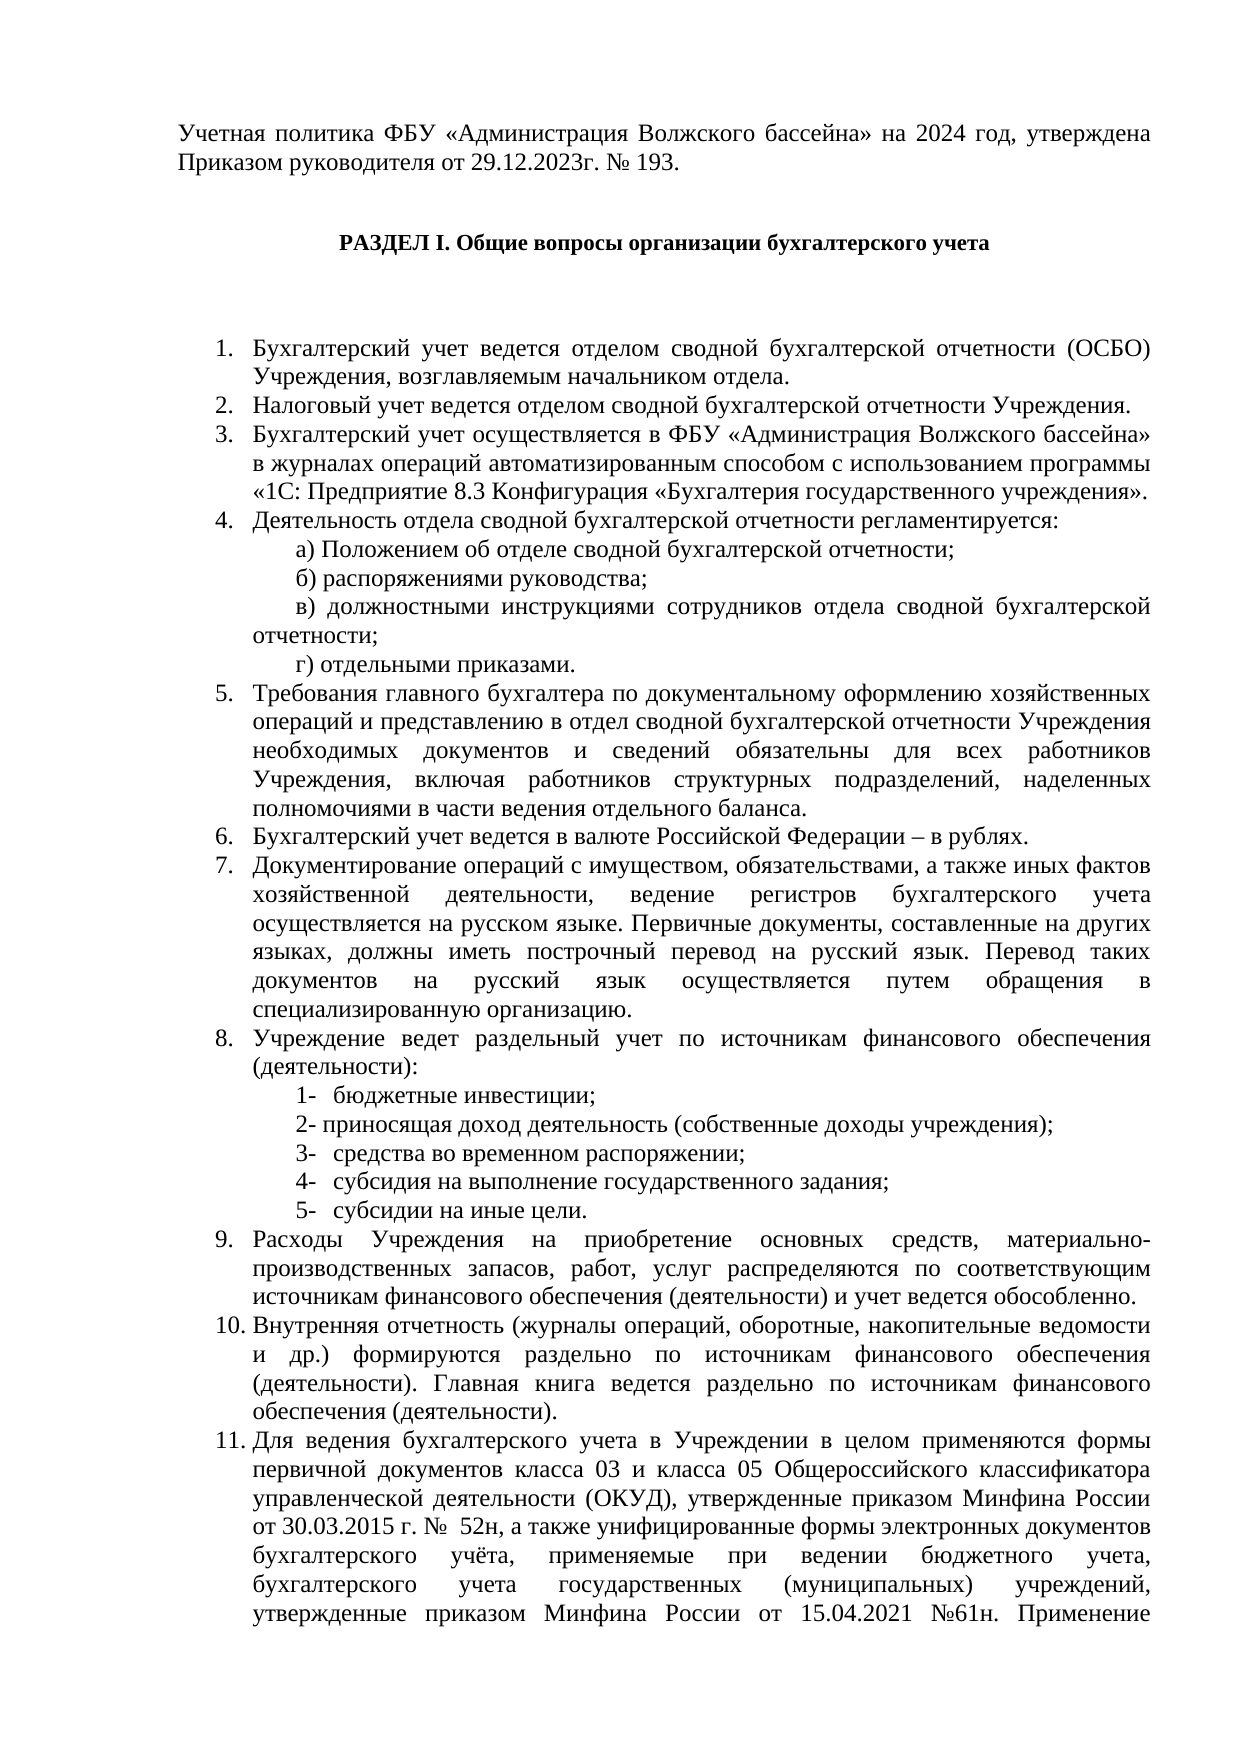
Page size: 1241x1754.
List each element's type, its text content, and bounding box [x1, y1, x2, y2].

list Требования главного бухгалтера по документальному оформлению хозяйственных операций и представлению в отдел сводной бухгалтерской отчетности Учреждения необходимых документов и сведений обязательны для всех работников Учреждения, включая работников структурных подразделений, наделенных полномочиями в части ведения отдельного баланса. [215, 678, 1152, 821]
list Внутренняя отчетность (журналы операций, оборотные, накопительные ведомости и др.) формируются раздельно по источникам финансового обеспечения (деятельности). Главная книга ведется раздельно по источникам финансового обеспечения (деятельности). [215, 1310, 1152, 1425]
list субсидия на выполнение государственного задания; [295, 1166, 1152, 1195]
list Бухгалтерский учет ведется отделом сводной бухгалтерской отчетности (ОСБО) Учреждения, возглавляемым начальником отдела. [215, 333, 1152, 390]
list Деятельность отдела сводной бухгалтерской отчетности регламентируется: [215, 505, 1152, 534]
list б) распоряжениями руководства; [252, 563, 1152, 591]
text Учетная политика ФБУ «Администрация Волжского бассейна» на 2024 год, утверждена Приказом руководителя от 29.12.2023г. № 193. [177, 118, 1152, 176]
list Документирование операций с имуществом, обязательствами, а также иных фактов хозяйственной деятельности, ведение регистров бухгалтерского учета осуществляется на русском языке. Первичные документы, составленные на других языках, должны иметь построчный перевод на русский язык. Перевод таких документов на русский язык осуществляется путем обращения в специализированную организацию. [215, 850, 1152, 1023]
list субсидии на иные цели. [295, 1195, 1152, 1224]
list Расходы Учреждения на приобретение основных средств, материально-производственных запасов, работ, услуг распределяются по соответствующим источникам финансового обеспечения (деятельности) и учет ведется обособленно. [215, 1224, 1152, 1310]
list г) отдельными приказами. [252, 649, 1152, 678]
list Бухгалтерский учет осуществляется в ФБУ «Администрация Волжского бассейна» в журналах операций автоматизированным способом с использованием программы «1С: Предприятие 8.3 Конфигурация «Бухгалтерия государственного учреждения». [215, 419, 1152, 505]
list в) должностными инструкциями сотрудников отдела сводной бухгалтерской отчетности; [252, 591, 1152, 649]
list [215, 1425, 1152, 1626]
text РАЗДЕЛ I. Общие вопросы организации бухгалтерского учета [177, 229, 1152, 255]
list Учреждение ведет раздельный учет по источникам финансового обеспечения (деятельности): [215, 1023, 1152, 1080]
list 2- приносящая доход деятельность (собственные доходы учреждения); [252, 1109, 1152, 1138]
list бюджетные инвестиции; [295, 1080, 1152, 1109]
list а) Положением об отделе сводной бухгалтерской отчетности; [252, 534, 1152, 563]
list Бухгалтерский учет ведется в валюте Российской Федерации – в рублях. [215, 821, 1152, 850]
list средства во временном распоряжении; [295, 1138, 1152, 1166]
list Налоговый учет ведется отделом сводной бухгалтерской отчетности Учреждения. [215, 390, 1152, 419]
